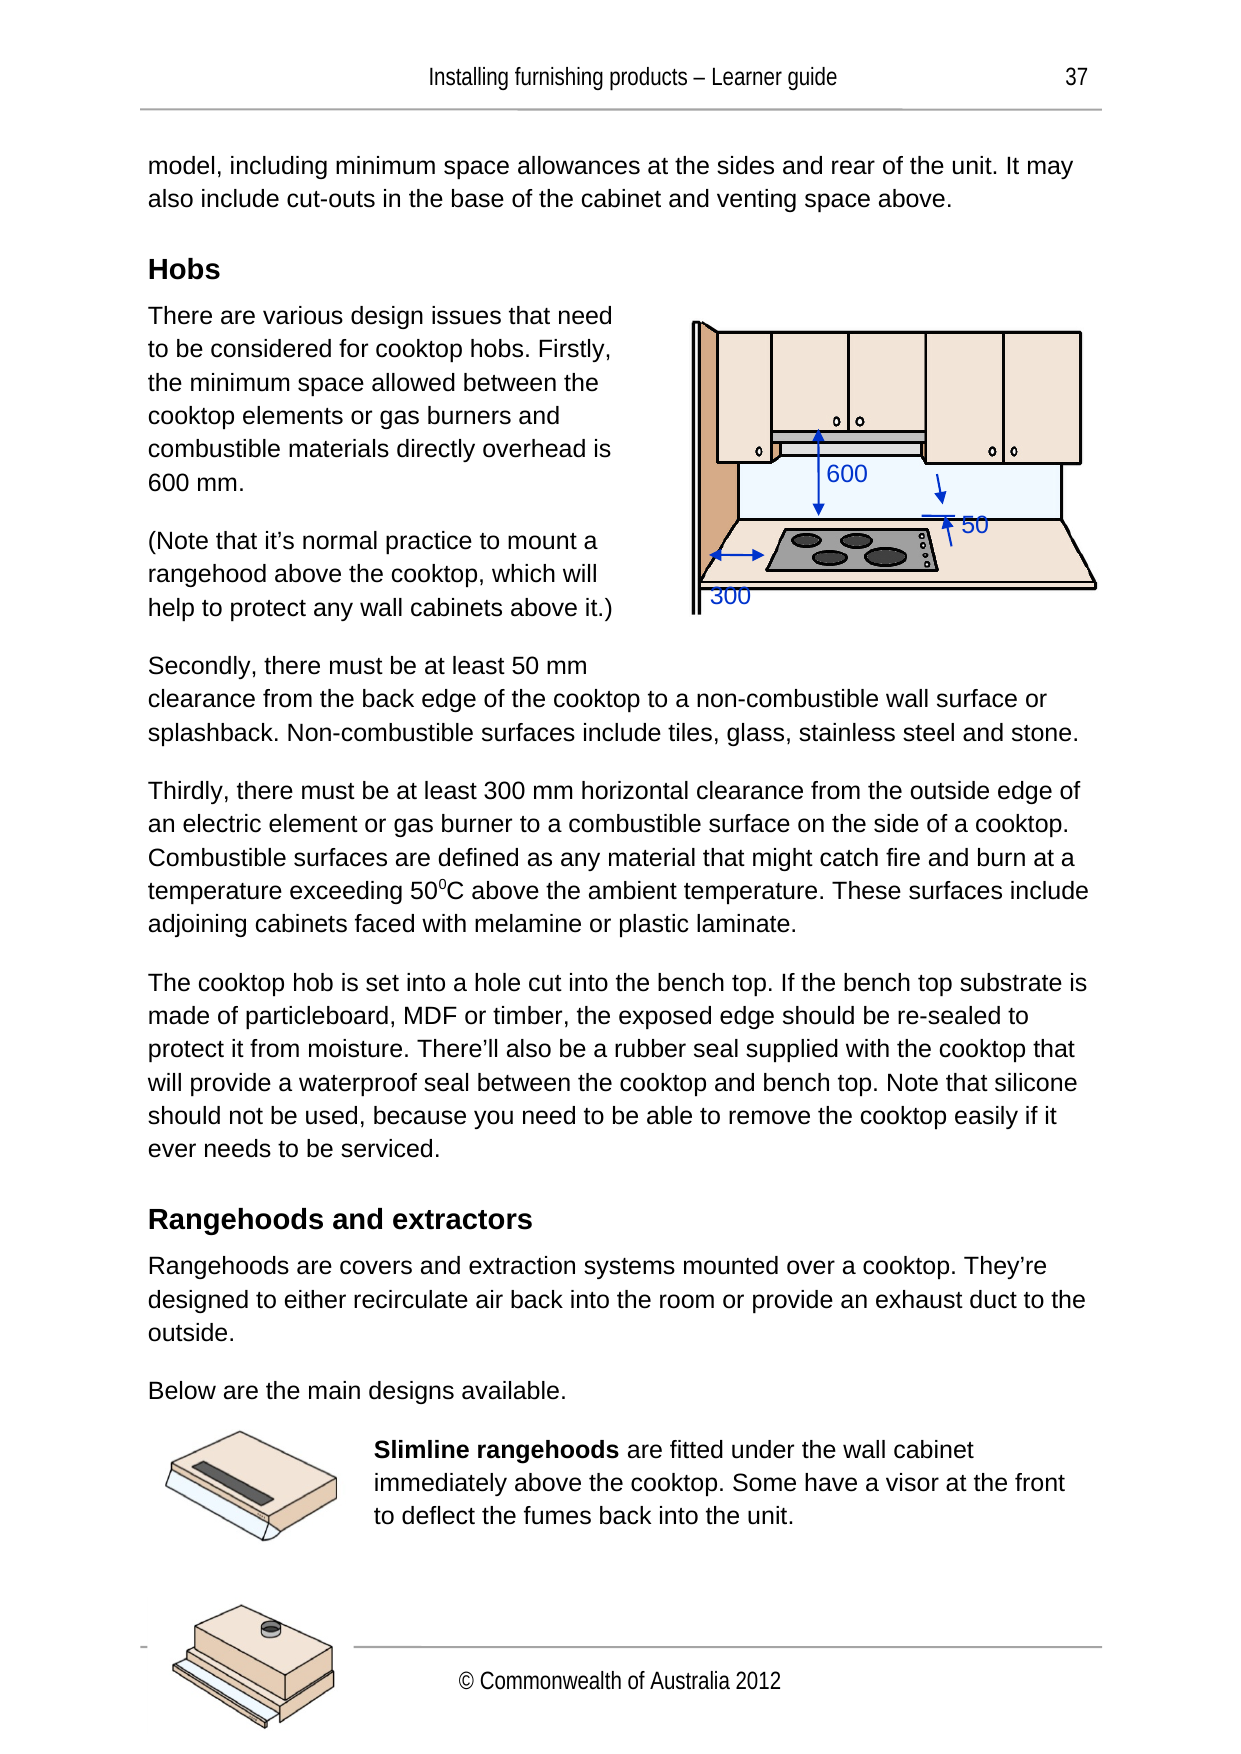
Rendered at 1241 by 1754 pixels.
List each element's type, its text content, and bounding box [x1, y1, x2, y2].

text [148, 148, 1092, 214]
picture [147, 1597, 354, 1733]
text Thirdly, there must be at least 300 mm horizontal clearance from the outside edge of an electric element or gas burner to a combustible surface on the side of a cooktop. Combustible surfaces are defined as any material that might catch fire and burn at a temperature exceeding 500C above the ambient temperature. These surfaces include adjoining cabinets faced with melamine or plastic laminate. [148, 773, 1092, 939]
text (Note that it’s normal practice to mount a rangehood above the cooktop, which will help to protect any wall cabinets above it.) [148, 523, 651, 623]
picture [148, 1418, 355, 1550]
subtitle Rangehoods and extractors [148, 1202, 1092, 1236]
text Slimline rangehoods are fitted under the wall cabinet immediately above the cooktop. Some have a visor at the front to deflect the fumes back into the unit. [355, 1431, 1092, 1531]
text Rangehoods are covers and extraction systems mounted over a cooktop. They’re designed to either recirculate air back into the room or provide an exhaust duct to the outside. [148, 1248, 1092, 1348]
picture [651, 280, 1124, 652]
text There are various design issues that need to be considered for cooktop hobs. Firstly, the minimum space allowed between the cooktop elements or gas burners and combustible materials directly overhead is 600 mm. [148, 298, 651, 498]
text The cooktop hob is set into a hole cut into the bench top. If the bench top substrate is made of particleboard, MDF or timber, the exposed edge should be re-sealed to protect it from moisture. There’ll also be a rubber seal supplied with the cooktop that will provide a waterproof seal between the cooktop and bench top. Note that silicone should not be used, because you need to be able to remove the cooktop easily if it ever needs to be serviced. [148, 964, 1092, 1164]
text Below are the main designs available. [148, 1373, 1092, 1406]
text Secondly, there must be at least 50 mm clearance from the back edge of the cooktop to a non-combustible wall surface or splashback. Non-combustible surfaces include tiles, glass, stainless steel and stone. [148, 648, 1092, 748]
subtitle Hobs [148, 252, 1092, 285]
